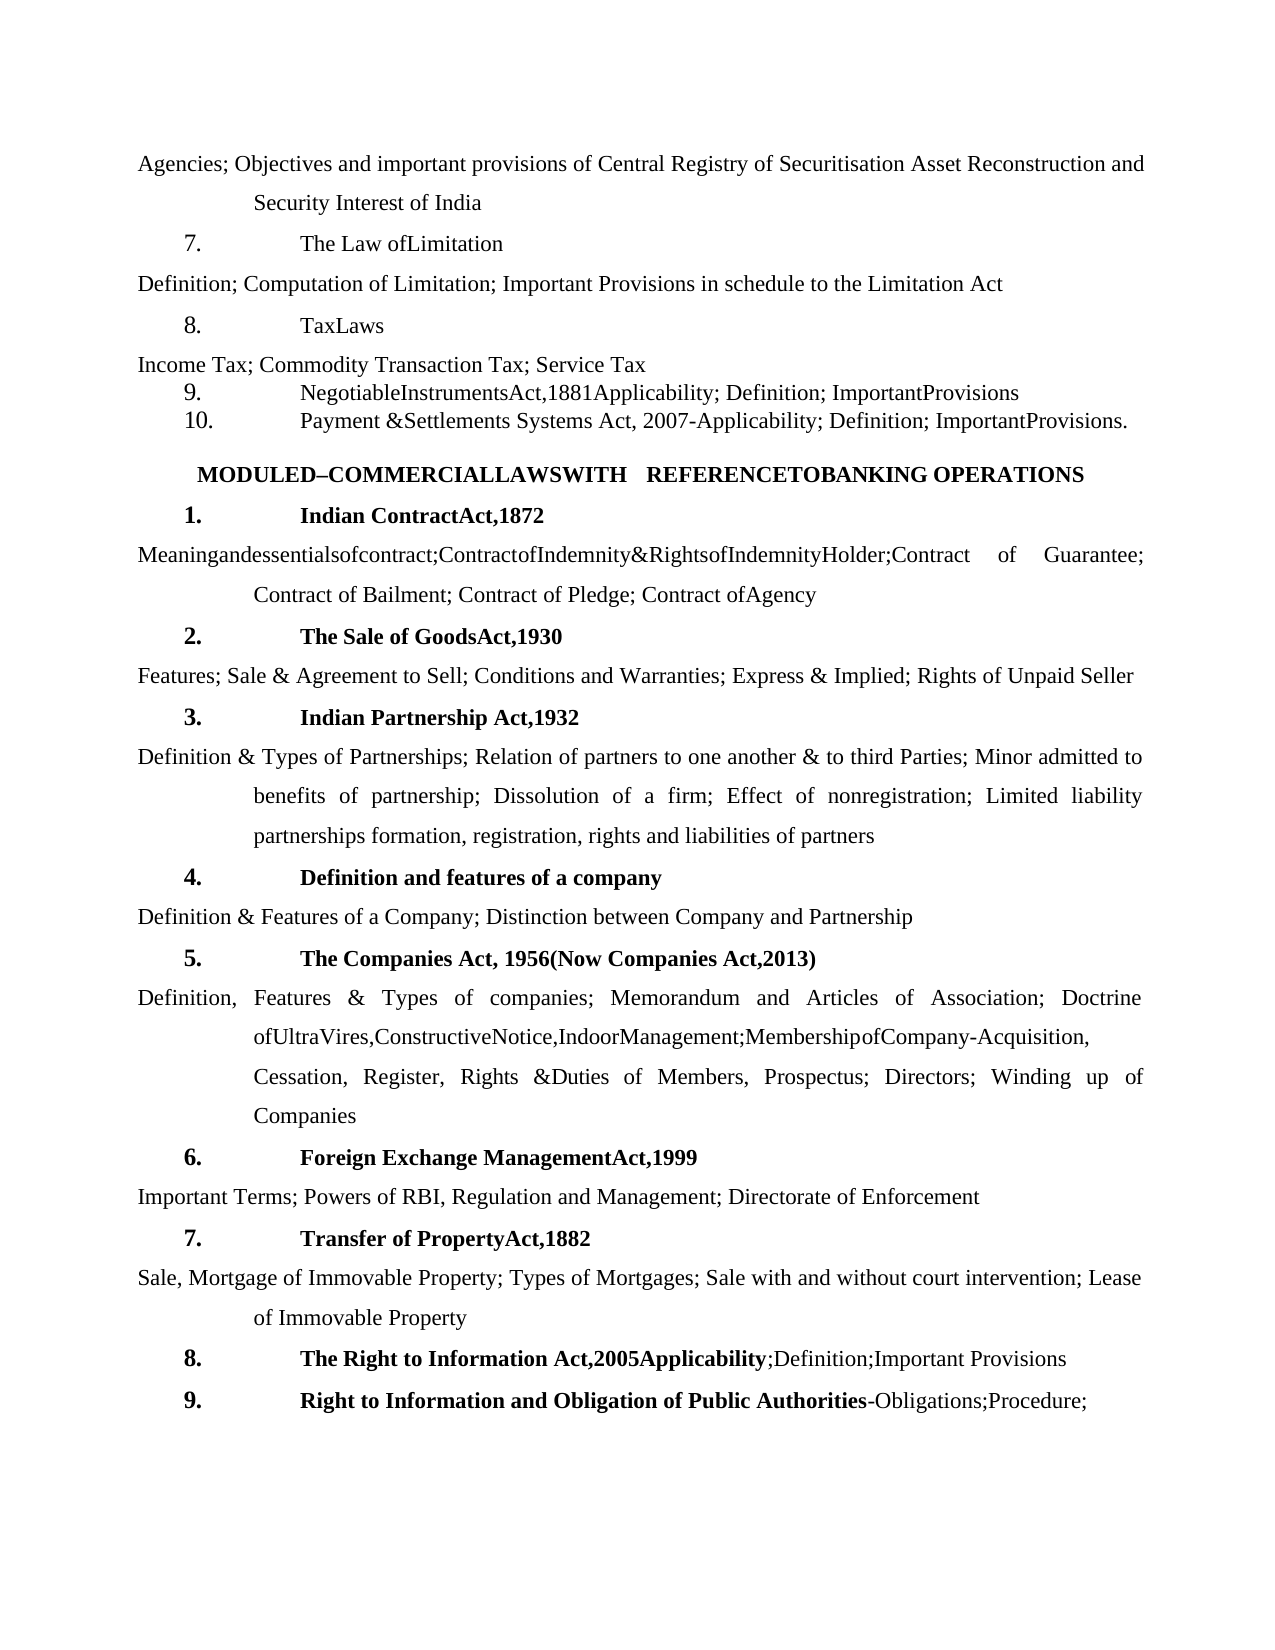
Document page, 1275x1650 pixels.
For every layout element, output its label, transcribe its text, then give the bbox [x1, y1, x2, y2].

text Definition & Features of a Company; Distinction between Company and Partnership [137, 903, 1156, 929]
text Agencies; Objectives and important provisions of Central Registry of Securitisation Asset Reconstruction and Security Interest of India [137, 149, 1156, 215]
list Indian ContractAct,1872 [184, 501, 1156, 529]
list The Law ofLimitation [184, 228, 1156, 257]
subtitle The Companies Act, 1956(Now Companies Act,2013) [184, 943, 1156, 972]
subtitle MODULED–COMMERCIALLAWSWITH REFERENCETOBANKING OPERATIONS [137, 461, 1144, 487]
text Definition; Computation of Limitation; Important Provisions in schedule to the Limitation Act [137, 270, 1156, 296]
subtitle Indian Partnership Act,1932 [184, 702, 1156, 731]
list Right to Information and Obligation of Public Authorities-Obligations;Procedure; [184, 1385, 1156, 1414]
subtitle Transfer of PropertyAct,1882 [184, 1223, 1156, 1252]
list TaxLaws [184, 310, 1156, 338]
text Sale, Mortgage of Immovable Property; Types of Mortgages; Sale with and without court intervention; Lease of Immovable Property [137, 1264, 1143, 1330]
list The Right to Information Act,2005Applicability;Definition;Important Provisions [184, 1343, 1156, 1372]
subtitle The Sale of GoodsAct,1930 [184, 621, 1156, 650]
list NegotiableInstrumentsAct,1881Applicability; Definition; ImportantProvisions [184, 377, 1156, 406]
text Definition & Types of Partnerships; Relation of partners to one another & to third Parties; Minor admitted to benefits of partnership; Dissolution of a firm; Effect of nonregistration; Limited liability partnerships formation, registration, rights and liabilities of partners [137, 743, 1144, 848]
subtitle Definition and features of a company [184, 862, 1156, 891]
text Important Terms; Powers of RBI, Regulation and Management; Directorate of Enforcement [137, 1183, 1156, 1210]
subtitle Foreign Exchange ManagementAct,1999 [184, 1142, 1156, 1171]
text Definition, Features & Types of companies; Memorandum and Articles of Association; Doctrine ofUltraVires,ConstructiveNotice,IndoorManagement;MembershipofCompany-Acquisition, Cessation, Register, Rights &Duties of Members, Prospectus; Directors; Winding up of Companies [137, 984, 1143, 1129]
list Payment &Settlements Systems Act, 2007-Applicability; Definition; ImportantProvisions. [184, 406, 1156, 434]
text Features; Sale & Agreement to Sell; Conditions and Warranties; Express & Implied; Rights of Unpaid Seller [137, 662, 1144, 688]
text Income Tax; Commodity Transaction Tax; Service Tax [137, 351, 1156, 377]
text Meaningandessentialsofcontract;ContractofIndemnity&RightsofIndemnityHolder;Contract of Guarantee; Contract of Bailment; Contract of Pledge; Contract ofAgency [137, 542, 1144, 607]
